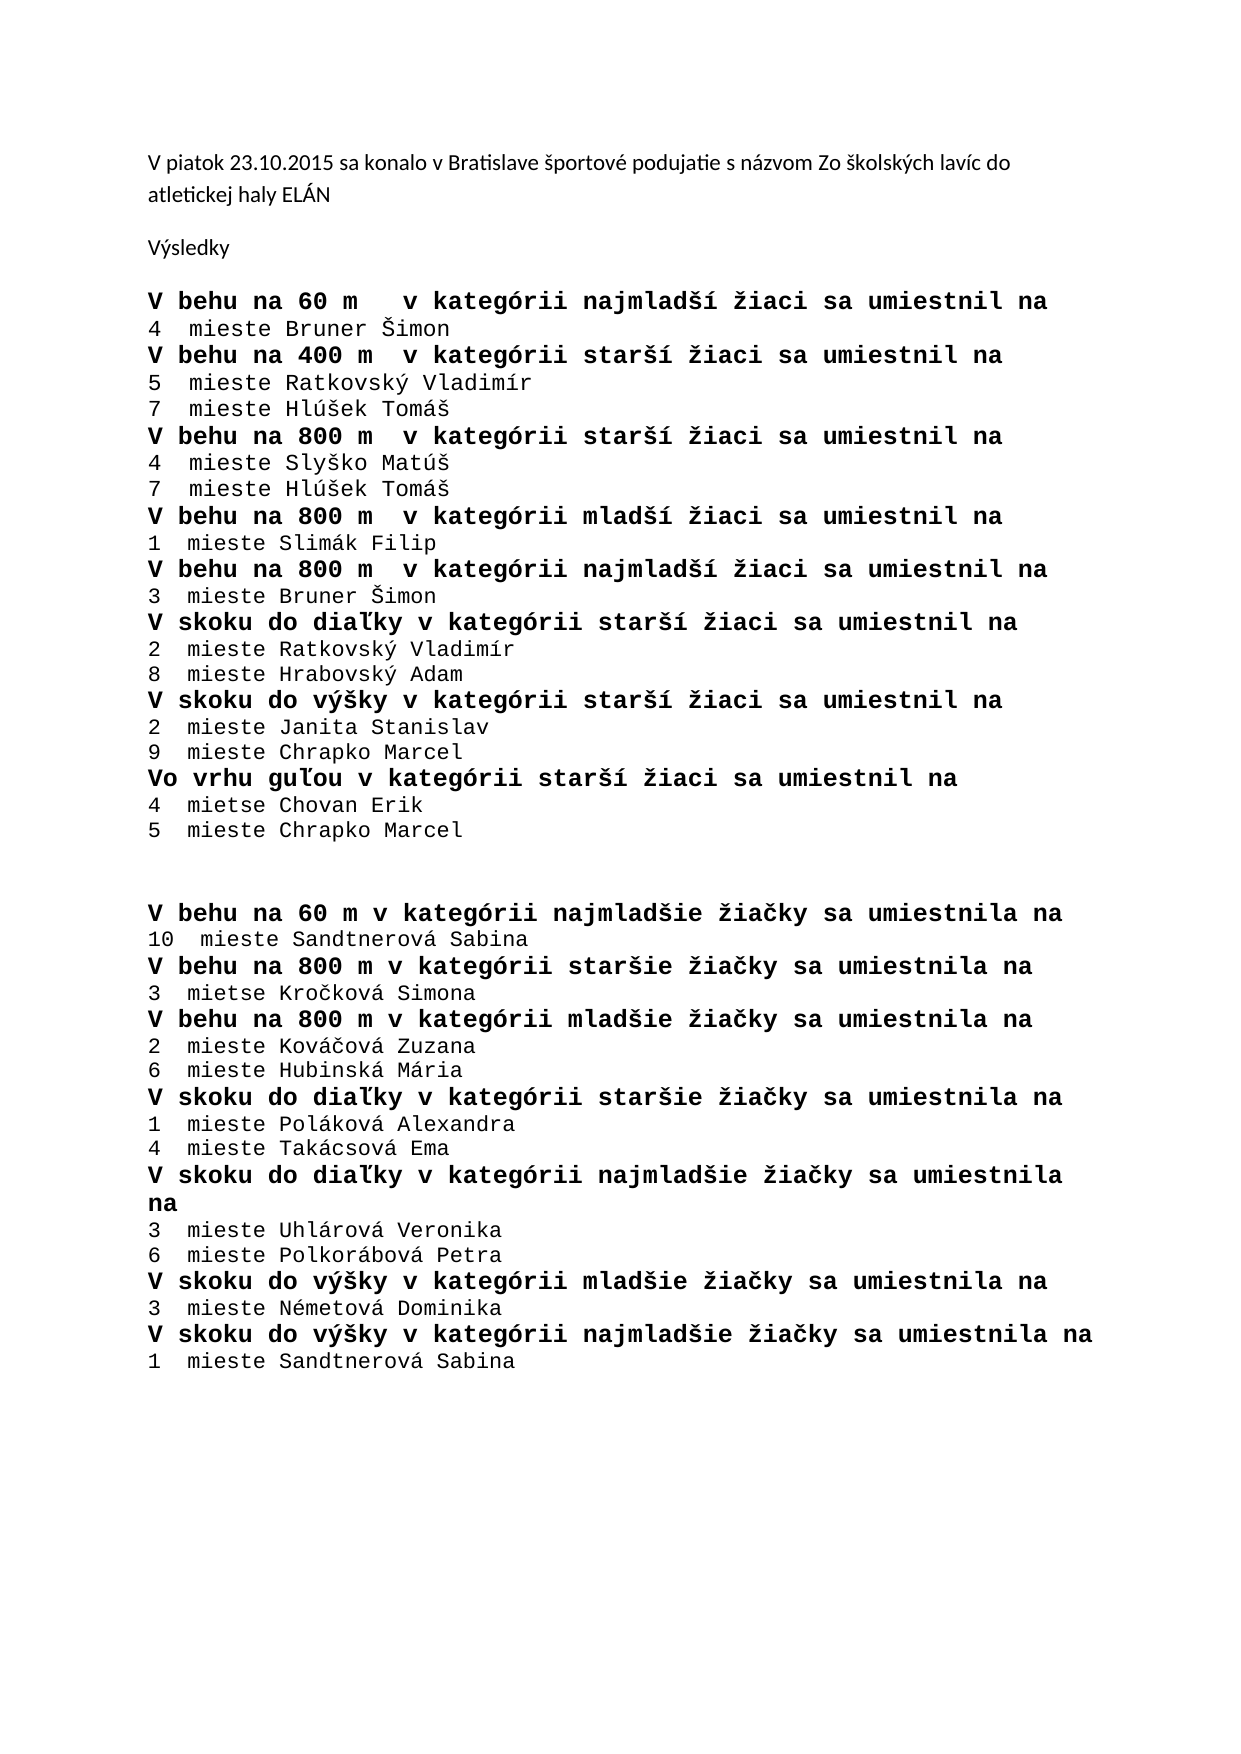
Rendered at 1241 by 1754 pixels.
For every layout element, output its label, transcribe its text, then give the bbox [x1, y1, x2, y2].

text 9 mieste Chrapko Marcel [148, 741, 1093, 766]
text Výsledky [148, 233, 1093, 261]
text 2 mieste Ratkovský Vladimír [148, 638, 1093, 663]
text 3 mieste Uhlárová Veronika [148, 1219, 1093, 1244]
text 3 mietse Kročková Simona [148, 982, 1093, 1006]
text 4 mieste Takácsová Ema [148, 1137, 1093, 1162]
text V skoku do diaľky v kategórii najmladšie žiačky sa umiestnila na [148, 1162, 1093, 1219]
text 1 mieste Sandtnerová Sabina [148, 1350, 1093, 1375]
text V skoku do výšky v kategórii mladšie žiačky sa umiestnila na [148, 1268, 1093, 1297]
text V behu na 800 m v kategórii mladšie žiačky sa umiestnila na [148, 1006, 1093, 1035]
text V behu na 400 m v kategórii starší žiaci sa umiestnil na [148, 343, 1093, 371]
text 5 mieste Chrapko Marcel [148, 819, 1093, 843]
text 6 mieste Hubinská Mária [148, 1059, 1093, 1084]
text V behu na 60 m v kategórii najmladší žiaci sa umiestnil na [148, 289, 1093, 317]
text 10 mieste Sandtnerová Sabina [148, 928, 1093, 953]
text V skoku do výšky v kategórii starší žiaci sa umiestnil na [148, 688, 1093, 716]
text 1 mieste Slimák Filip [148, 532, 1093, 557]
text V behu na 800 m v kategórii mladší žiaci sa umiestnil na [148, 503, 1093, 532]
text 3 mieste Bruner Šimon [148, 585, 1093, 610]
text V behu na 800 m v kategórii najmladší žiaci sa umiestnil na [148, 557, 1093, 585]
text V skoku do diaľky v kategórii starší žiaci sa umiestnil na [148, 610, 1093, 638]
text 4 mieste Bruner Šimon [148, 317, 1093, 343]
text 3 mieste Németová Dominika [148, 1297, 1093, 1322]
text 4 mieste Slyško Matúš [148, 452, 1093, 478]
text Vo vrhu guľou v kategórii starší žiaci sa umiestnil na [148, 766, 1093, 794]
text V skoku do diaľky v kategórii staršie žiačky sa umiestnila na [148, 1084, 1093, 1113]
text 2 mieste Janita Stanislav [148, 716, 1093, 741]
text 6 mieste Polkorábová Petra [148, 1244, 1093, 1268]
text 1 mieste Poláková Alexandra [148, 1113, 1093, 1137]
text V skoku do výšky v kategórii najmladšie žiačky sa umiestnila na [148, 1322, 1093, 1350]
text 2 mieste Kováčová Zuzana [148, 1035, 1093, 1059]
text 5 mieste Ratkovský Vladimír [148, 371, 1093, 397]
text V behu na 800 m v kategórii starší žiaci sa umiestnil na [148, 423, 1093, 452]
text 7 mieste Hlúšek Tomáš [148, 478, 1093, 503]
text 7 mieste Hlúšek Tomáš [148, 397, 1093, 423]
text 4 mietse Chovan Erik [148, 794, 1093, 819]
text V behu na 800 m v kategórii staršie žiačky sa umiestnila na [148, 953, 1093, 982]
text V behu na 60 m v kategórii najmladšie žiačky sa umiestnila na [148, 900, 1093, 928]
text V piatok 23.10.2015 sa konalo v Bratislave športové podujatie s názvom Zo školských lavíc do atletickej haly ELÁN [148, 148, 1093, 208]
text 8 mieste Hrabovský Adam [148, 663, 1093, 688]
